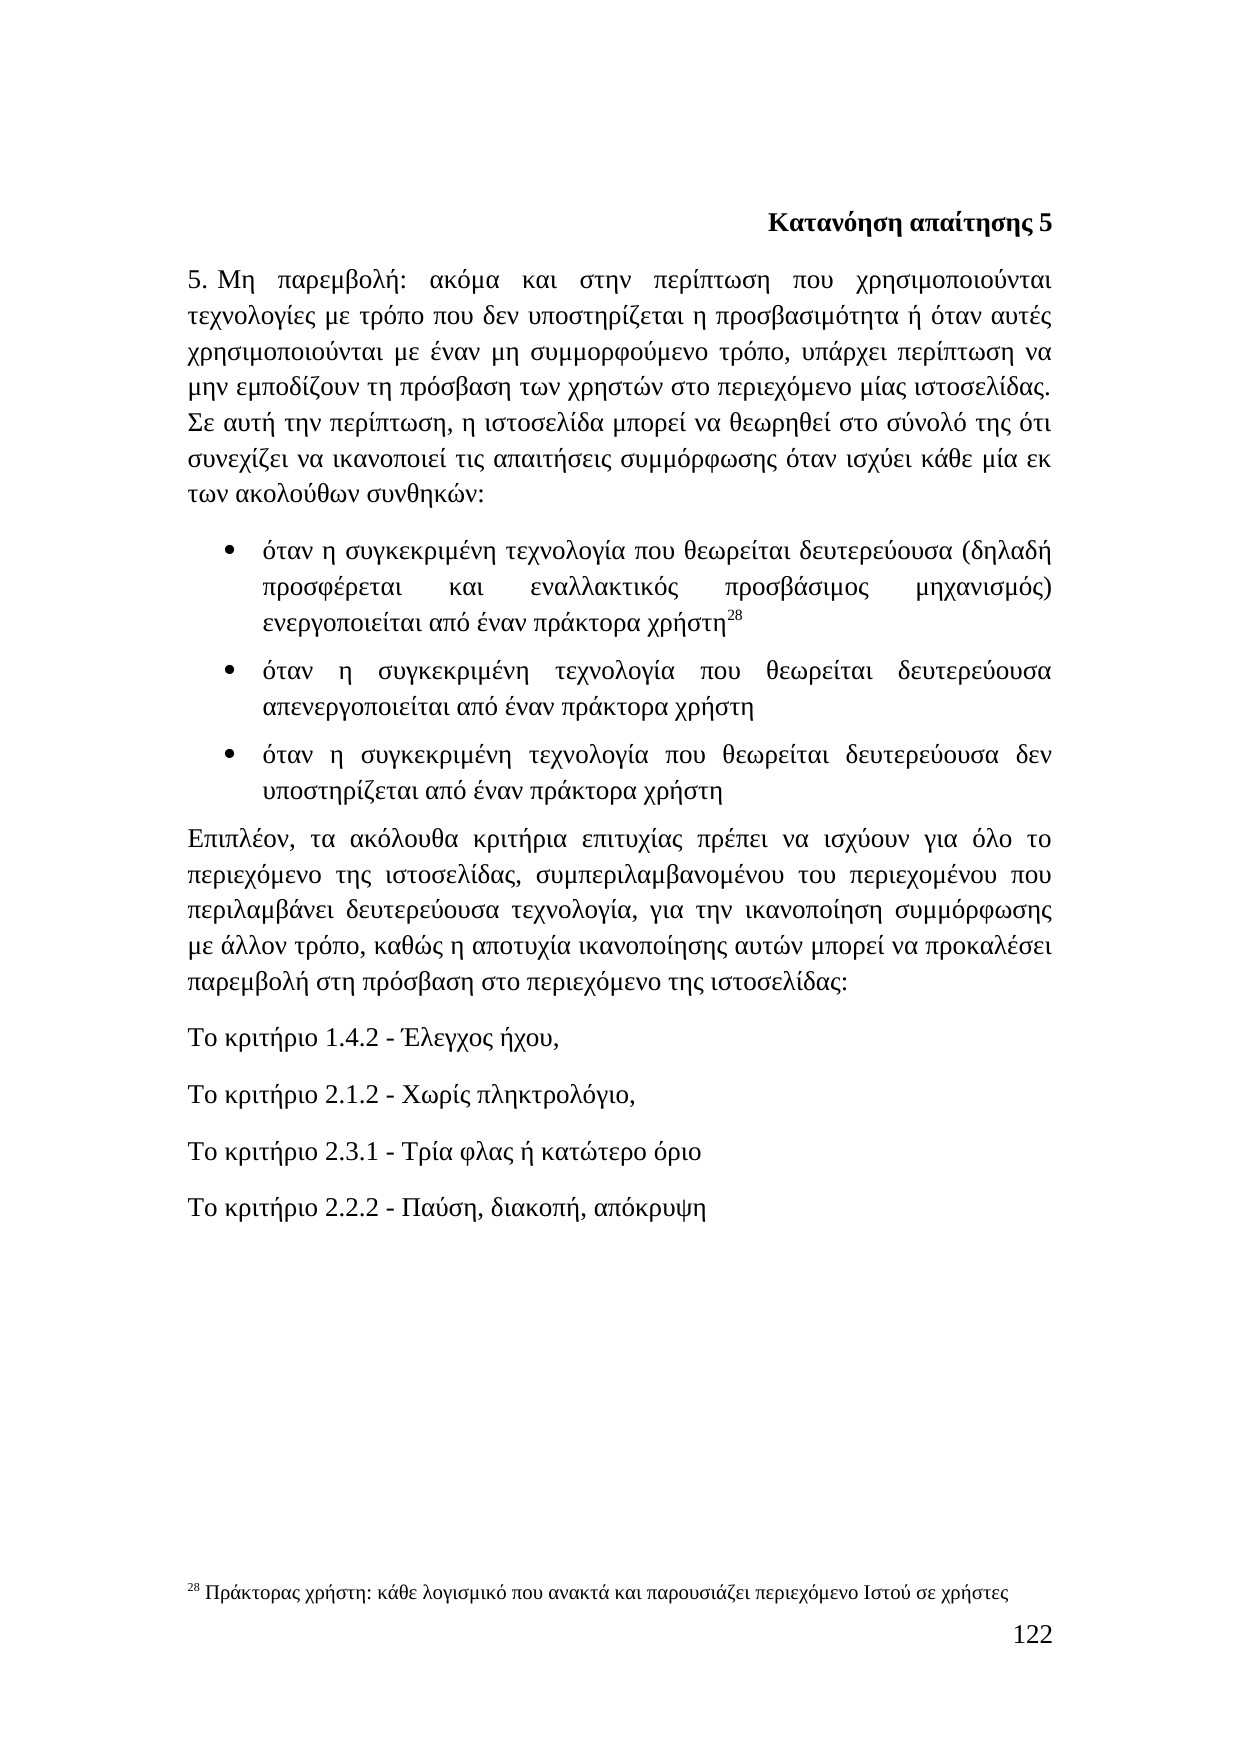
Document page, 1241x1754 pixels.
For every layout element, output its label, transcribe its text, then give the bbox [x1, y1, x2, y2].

text Κατανόηση απαίτησης 5 [187, 207, 1053, 238]
text Το κριτήριο 2.3.1 - Τρία φλας ή κατώτερο όριο [187, 1134, 1053, 1166]
text Επιπλέον, τα ακόλουθα κριτήρια επιτυχίας πρέπει να ισχύουν για όλο το περιεχόμενο της ιστοσελίδας, συμπεριλαμβανομένου του περιεχομένου που περιλαμβάνει δευτερεύουσα τεχνολογία, για την ικανοποίηση συμμόρφωσης με άλλον τρόπο, καθώς η αποτυχία ικανοποίησης αυτών μπορεί να προκαλέσει παρεμβολή στη πρόσβαση στο περιεχόμενο της ιστοσελίδας: [187, 822, 1053, 996]
text Το κριτήριο 2.2.2 - Παύση, διακοπή, απόκρυψη [187, 1191, 1053, 1222]
text όταν η συγκεκριμένη τεχνολογία που θεωρείται δευτερεύουσα (δηλαδή προσφέρεται και εναλλακτικός προσβάσιμος μηχανισμός) ενεργοποιείται από έναν πράκτορα χρήστη [225, 534, 1053, 637]
text Το κριτήριο 2.1.2 - Χωρίς πληκτρολόγιο, [187, 1078, 1053, 1109]
list Μη παρεμβολή: ακόμα και στην περίπτωση που χρησιμοποιούνται τεχνολογίες με τρόπο που δεν υποστηρίζεται η προσβασιμότητα ή όταν αυτές χρησιμοποιούνται με έναν μη συμμορφούμενο τρόπο, υπάρχει περίπτωση να μην εμποδίζουν τη πρόσβαση των χρηστών στο περιεχόμενο μίας ιστοσελίδας. Σε αυτή την περίπτωση, η ιστοσελίδα μπορεί να θεωρηθεί στο σύνολό της ότι συνεχίζει να ικανοποιεί τις απαιτήσεις συμμόρφωσης όταν ισχύει κάθε μία εκ των ακολούθων συνθηκών: [187, 263, 1053, 509]
text όταν η συγκεκριμένη τεχνολογία που θεωρείται δευτερεύουσα απενεργοποιείται από έναν πράκτορα χρήστη [225, 654, 1053, 721]
text Το κριτήριο 1.4.2 - Έλεγχος ήχου, [187, 1021, 1053, 1053]
text όταν η συγκεκριμένη τεχνολογία που θεωρείται δευτερεύουσα δεν υποστηρίζεται από έναν πράκτορα χρήστη [225, 738, 1053, 805]
